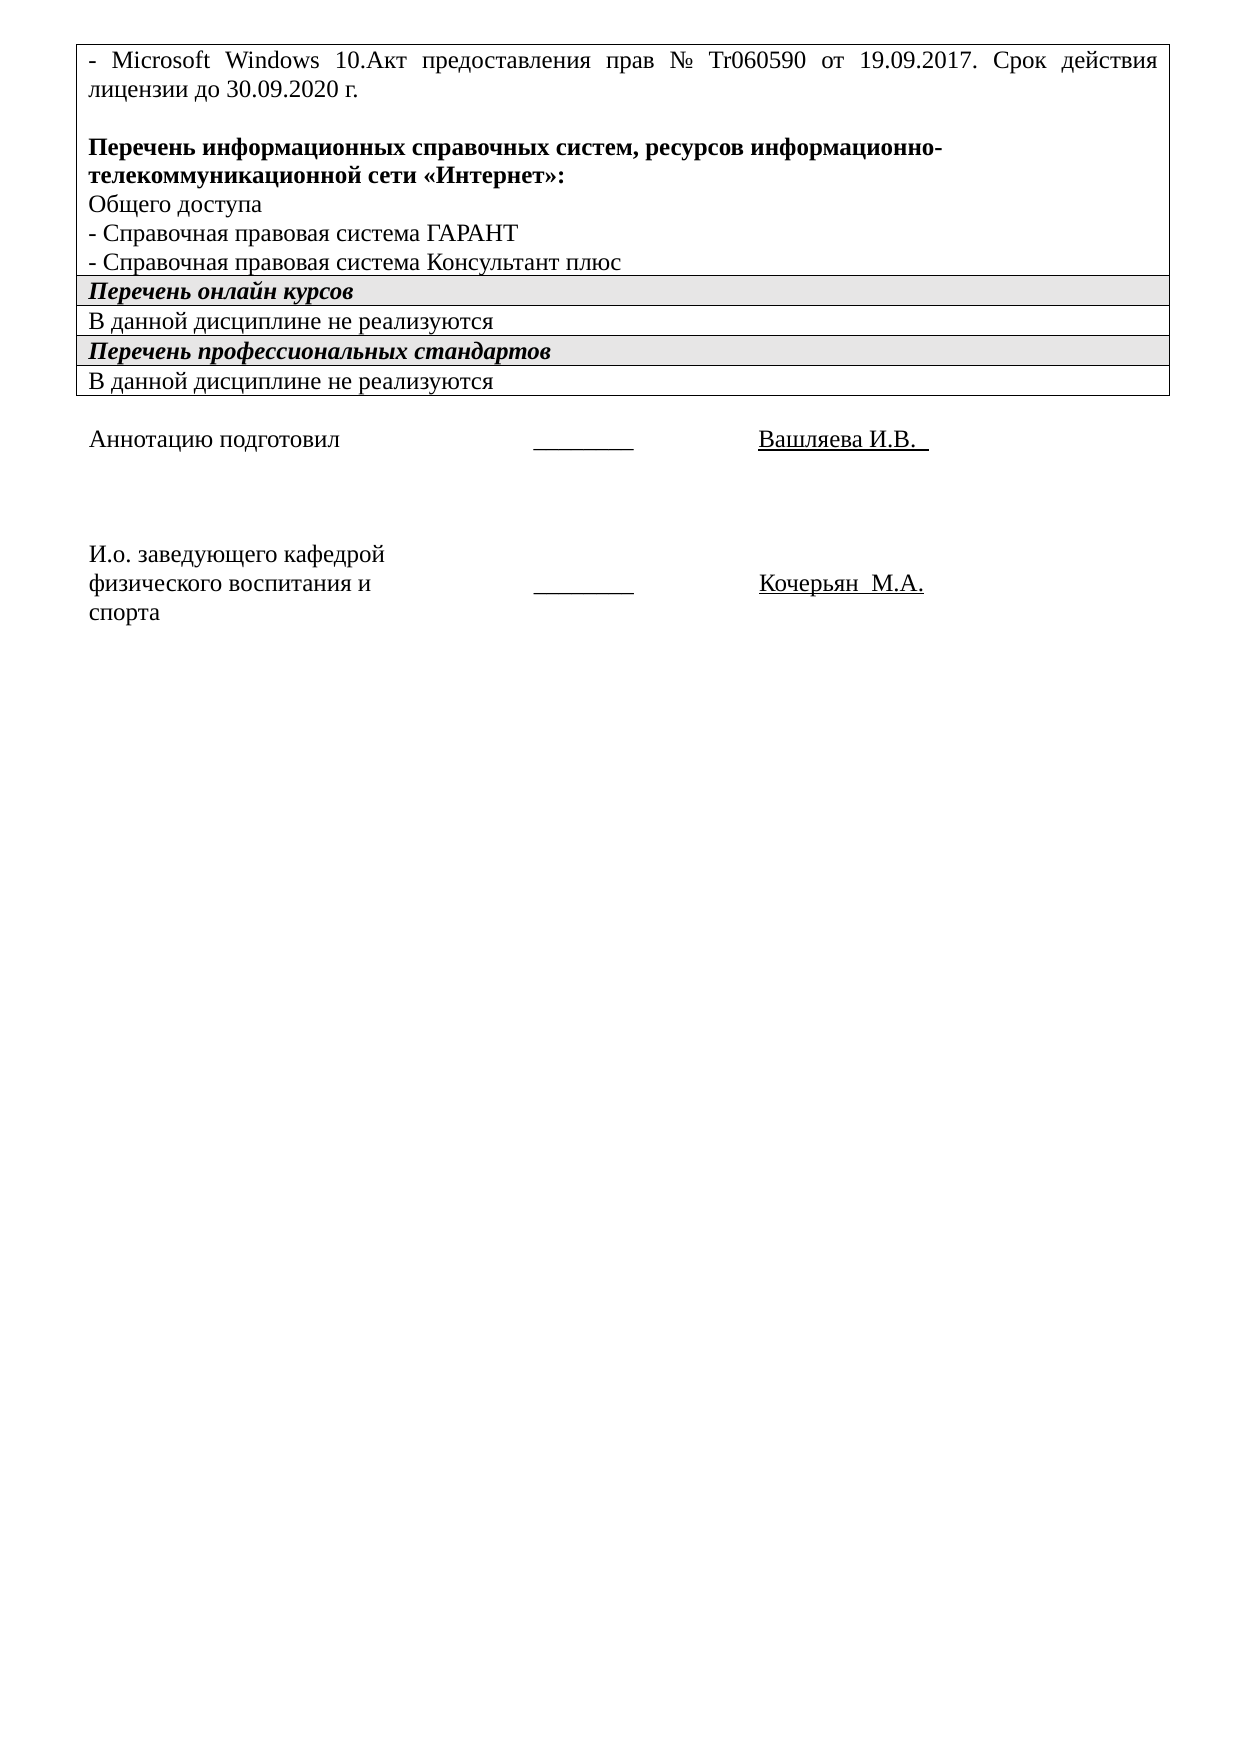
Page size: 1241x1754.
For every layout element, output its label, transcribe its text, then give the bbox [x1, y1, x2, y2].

text И.о. заведующего кафедрой [88, 539, 1181, 568]
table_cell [77, 45, 1169, 275]
text физического воспитания и ________ Кочерьян М.А. [88, 568, 1181, 597]
table_cell В данной дисциплине не реализуются [77, 366, 1169, 394]
table_cell Перечень онлайн курсов [77, 276, 1169, 305]
table_cell Перечень профессиональных стандартов [77, 336, 1169, 365]
text Аннотацию подготовил ________ Вашляева И.В. [88, 424, 1181, 453]
text спорта [88, 597, 1181, 626]
table_cell В данной дисциплине не реализуются [77, 306, 1169, 335]
